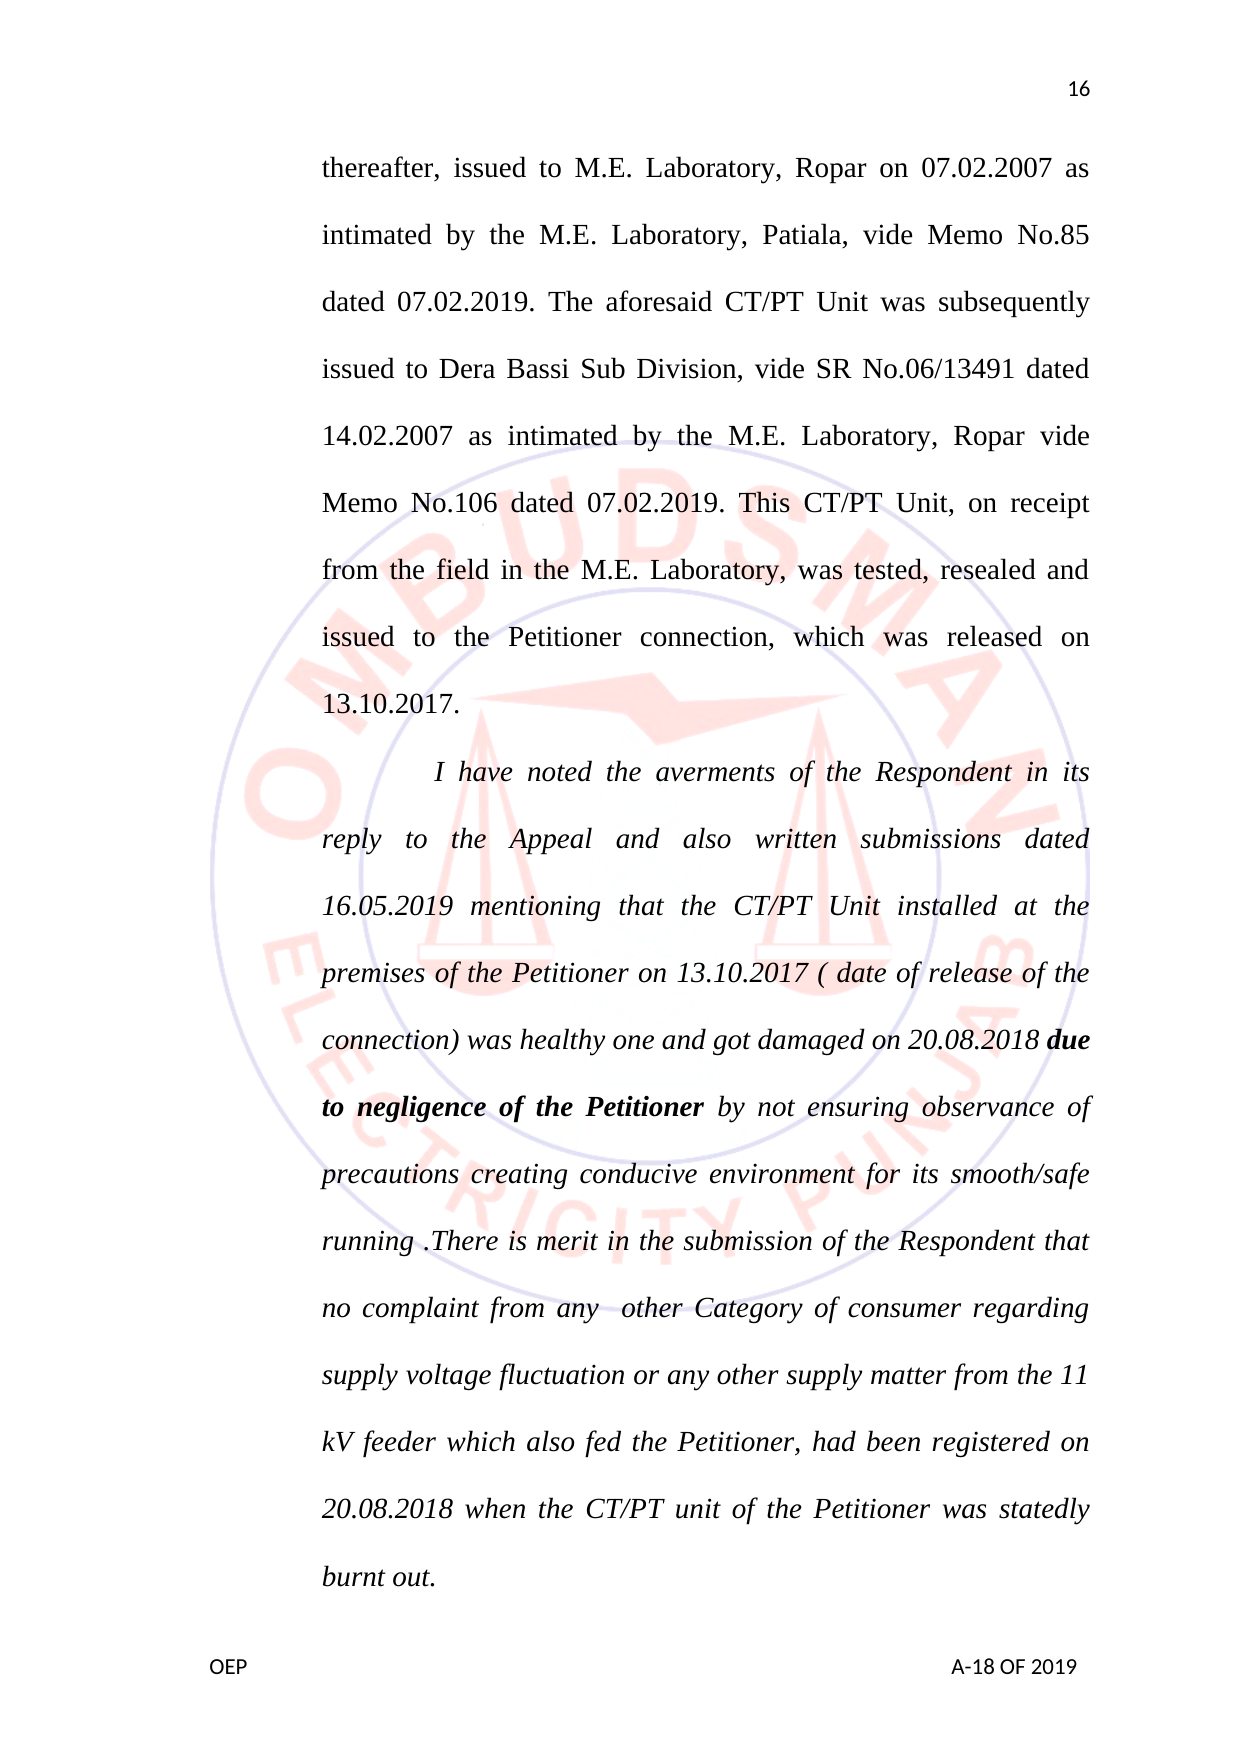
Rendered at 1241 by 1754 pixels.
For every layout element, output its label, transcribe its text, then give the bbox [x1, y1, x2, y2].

list I have noted the averments of the Respondent in its reply to the Appeal and also written submissions dated 16.05.2019 mentioning that the CT/PT Unit installed at the premises of the Petitioner on 13.10.2017 ( date of release of the connection) was healthy one and got damaged on 20.08.2018 due to negligence of the Petitioner by not ensuring observance of precautions creating conducive environment for its smooth/safe running .There is merit in the submission of the Respondent that no complaint from any other Category of consumer regarding supply voltage fluctuation or any other supply matter from the 11 kV feeder which also fed the Petitioner, had been registered on 20.08.2018 when the CT/PT unit of the Petitioner was statedly burnt out. [322, 754, 1090, 1592]
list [247, 150, 1090, 720]
